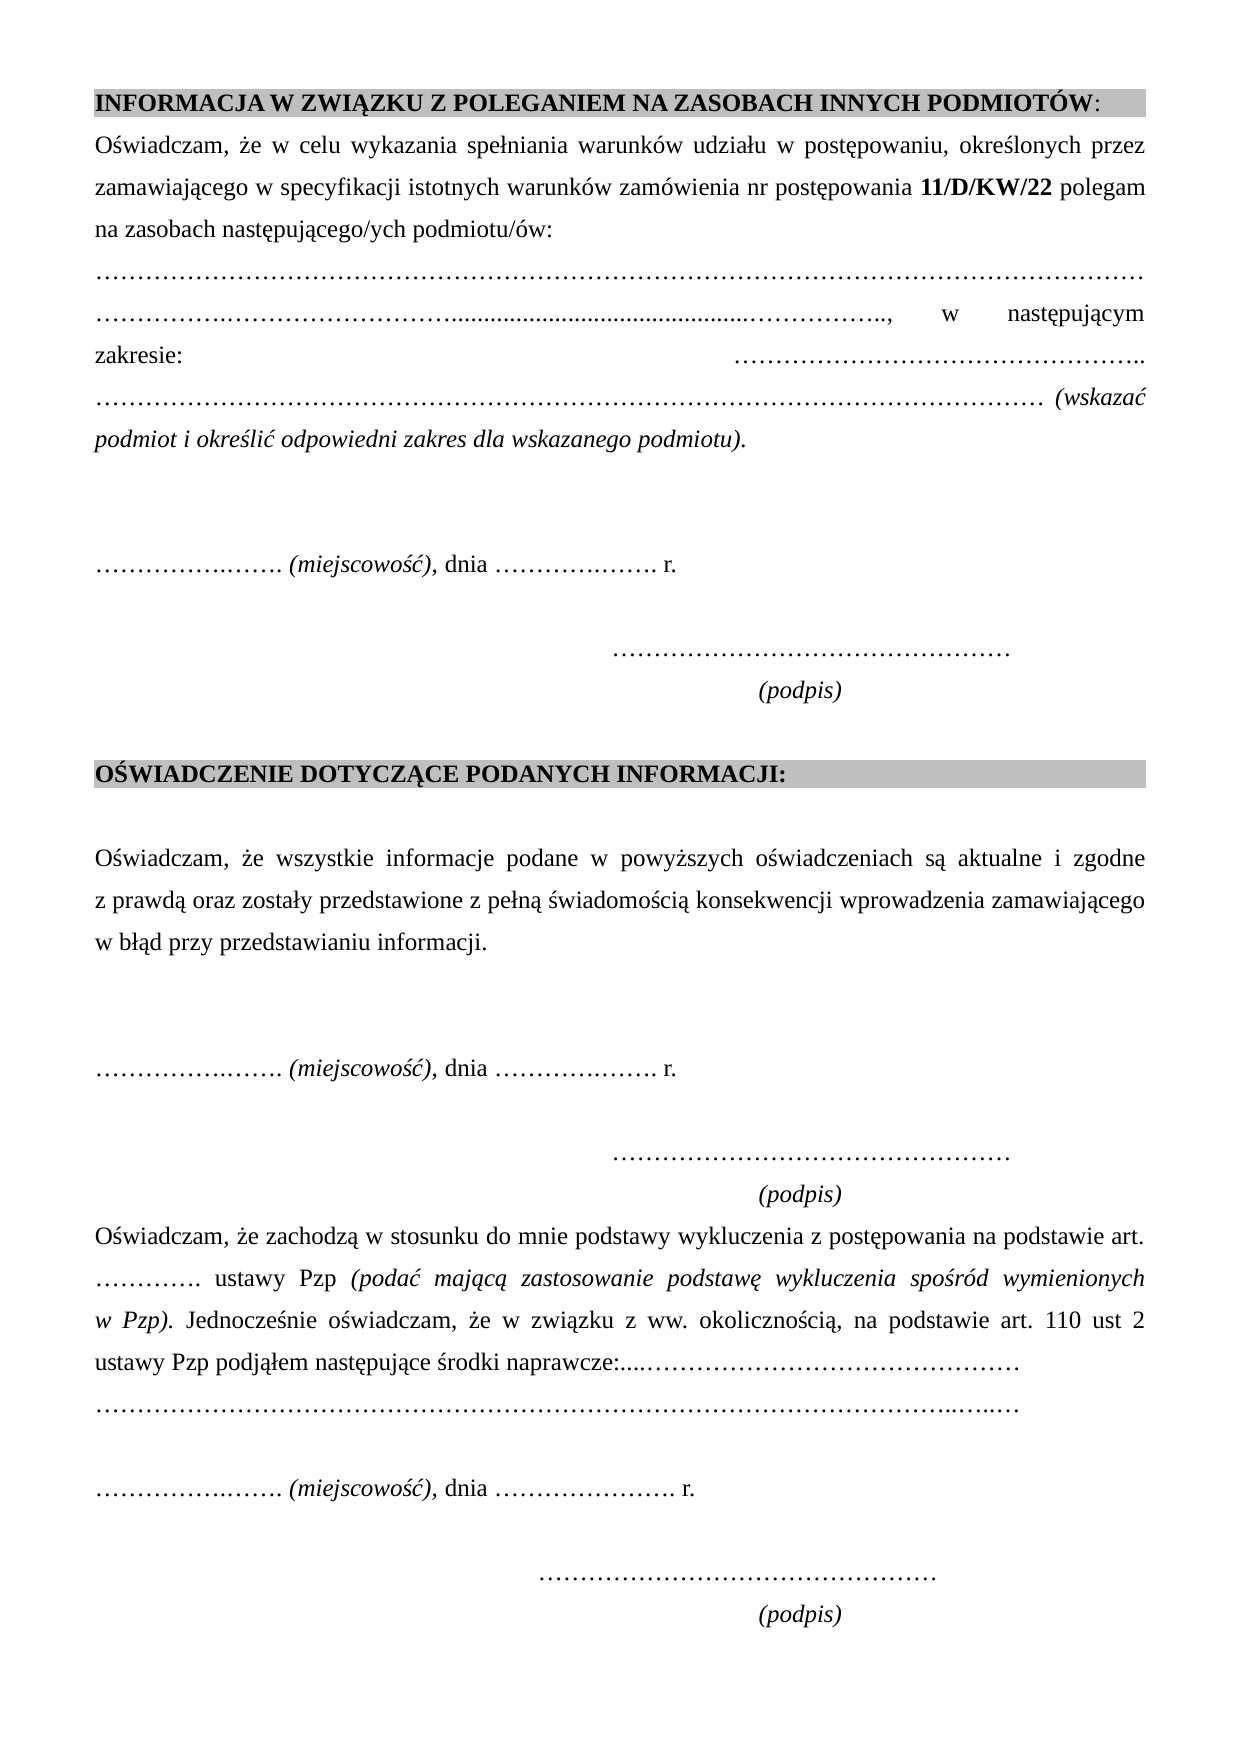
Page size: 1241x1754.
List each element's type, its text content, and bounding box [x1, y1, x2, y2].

text INFORMACJA W ZWIĄZKU Z POLEGANIEM NA ZASOBACH INNYCH PODMIOTÓW: [94, 89, 1146, 117]
text (podpis) [684, 1180, 1146, 1208]
text …………….……. (miejscowość), dnia …………………. r. [94, 1474, 1146, 1502]
text …………………………………………………………………………………………………………………………….………………………..............................................…………….., w następującym zakresie: …………………………………………..…………………………………………………………………………………………………… (wskazać podmiot i określić odpowiedni zakres dla wskazanego podmiotu). [94, 257, 1146, 452]
text ………………………………………… [94, 1138, 1146, 1166]
text Oświadczam, że zachodzą w stosunku do mnie podstawy wykluczenia z postępowania na podstawie art. …………. ustawy Pzp (podać mającą zastosowanie podstawę wykluczenia spośród wymienionych w Pzp). Jednocześnie oświadczam, że w związku z ww. okolicznością, na podstawie art. 110 ust 2 ustawy Pzp podjąłem następujące środki naprawcze:....……………………………………… [94, 1222, 1146, 1376]
text Oświadczam, że wszystkie informacje podane w powyższych oświadczeniach są aktualne i zgodne z prawdą oraz zostały przedstawione z pełną świadomością konsekwencji wprowadzenia zamawiającego w błąd przy przedstawianiu informacji. [94, 844, 1146, 956]
text (podpis) [684, 1600, 1146, 1628]
text (podpis) [684, 676, 1146, 704]
text ………………………………………… [94, 634, 1146, 662]
text …………………………………………………………………………………………..…..… [94, 1390, 1146, 1418]
text ………………………………………… [94, 1558, 1146, 1586]
text Oświadczam, że w celu wykazania spełniania warunków udziału w postępowaniu, określonych przez zamawiającego w specyfikacji istotnych warunków zamówienia nr postępowania 11/D/KW/22 polegam na zasobach następującego/ych podmiotu/ów: [94, 131, 1146, 243]
text OŚWIADCZENIE DOTYCZĄCE PODANYCH INFORMACJI: [94, 760, 1146, 788]
text …………….……. (miejscowość), dnia ………….……. r. [94, 1054, 1146, 1082]
text …………….……. (miejscowość), dnia ………….……. r. [94, 550, 1146, 578]
